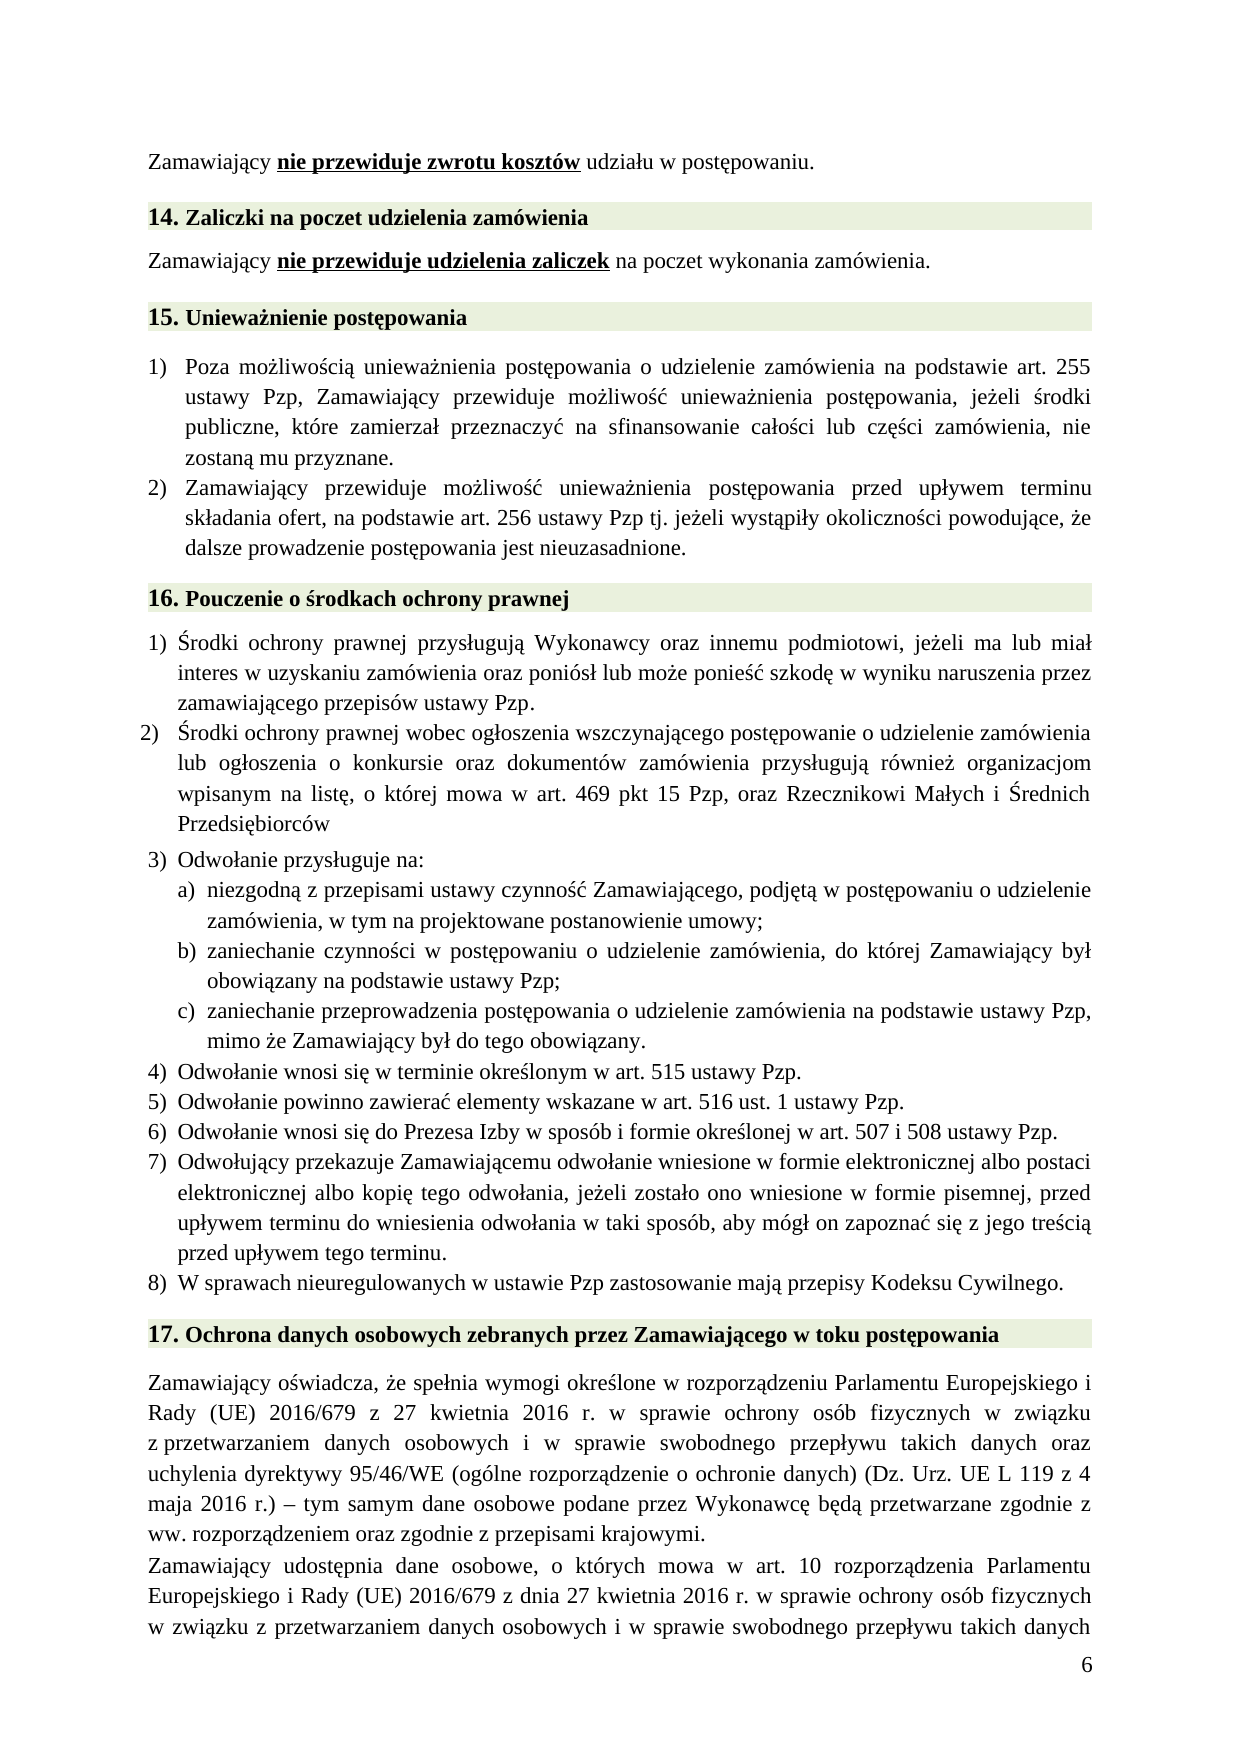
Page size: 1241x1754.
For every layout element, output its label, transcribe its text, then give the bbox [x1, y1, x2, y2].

list Ochrona danych osobowych zebranych przez Zamawiającego w toku postępowania [148, 1319, 1092, 1348]
list Odwołanie powinno zawierać elementy wskazane w art. 516 ust. 1 ustawy Pzp. [148, 1088, 1092, 1114]
list W sprawach nieuregulowanych w ustawie Pzp zastosowanie mają przepisy Kodeksu Cywilnego. [148, 1269, 1092, 1296]
list Zamawiający oświadcza, że spełnia wymogi określone w rozporządzeniu Parlamentu Europejskiego i Rady (UE) 2016/679 z 27 kwietnia 2016 r. w sprawie ochrony osób fizycznych w związku z przetwarzaniem danych osobowych i w sprawie swobodnego przepływu takich danych oraz uchylenia dyrektywy 95/46/WE (ogólne rozporządzenie o ochronie danych) (Dz. Urz. UE L 119 z 4 maja 2016 r.) – tym samym dane osobowe podane przez Wykonawcę będą przetwarzane zgodnie z ww. rozporządzeniem oraz zgodnie z przepisami krajowymi. [148, 1369, 1092, 1546]
text Zamawiający nie przewiduje udzielenia zaliczek na poczet wykonania zamówienia. [148, 247, 1092, 273]
text Zamawiający nie przewiduje zwrotu kosztów udziału w postępowaniu. [148, 148, 1092, 174]
list Pouczenie o środkach ochrony prawnej [148, 583, 1092, 612]
list Odwołanie przysługuje na: [148, 846, 1092, 873]
list zaniechanie czynności w postępowaniu o udzielenie zamówienia, do której Zamawiający był obowiązany na podstawie ustawy Pzp; [177, 937, 1092, 993]
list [148, 1552, 1092, 1639]
list Odwołanie wnosi się do Prezesa Izby w sposób i formie określonej w art. 507 i 508 ustawy Pzp. [148, 1118, 1092, 1144]
list Odwołujący przekazuje Zamawiającemu odwołanie wniesione w formie elektronicznej albo postaci elektronicznej albo kopię tego odwołania, jeżeli zostało ono wniesione w formie pisemnej, przed upływem terminu do wniesienia odwołania w taki sposób, aby mógł on zapoznać się z jego treścią przed upływem tego terminu. [148, 1148, 1092, 1265]
list niezgodną z przepisami ustawy czynność Zamawiającego, podjętą w postępowaniu o udzielenie zamówienia, w tym na projektowane postanowienie umowy; [177, 877, 1092, 933]
list Odwołanie wnosi się w terminie określonym w art. 515 ustawy Pzp. [148, 1058, 1092, 1084]
list Poza możliwością unieważnienia postępowania o udzielenie zamówienia na podstawie art. 255 ustawy Pzp, Zamawiający przewiduje możliwość unieważnienia postępowania, jeżeli środki publiczne, które zamierzał przeznaczyć na sfinansowanie całości lub części zamówienia, nie zostaną mu przyznane. [148, 353, 1092, 470]
list Zamawiający przewiduje możliwość unieważnienia postępowania przed upływem terminu składania ofert, na podstawie art. 256 ustawy Pzp tj. jeżeli wystąpiły okoliczności powodujące, że dalsze prowadzenie postępowania jest nieuzasadnione. [148, 474, 1092, 561]
list Zaliczki na poczet udzielenia zamówienia [148, 202, 1092, 230]
list zaniechanie przeprowadzenia postępowania o udzielenie zamówienia na podstawie ustawy Pzp, mimo że Zamawiający był do tego obowiązany. [177, 997, 1092, 1054]
list Środki ochrony prawnej wobec ogłoszenia wszczynającego postępowanie o udzielenie zamówienia lub ogłoszenia o konkursie oraz dokumentów zamówienia przysługują również organizacjom wpisanym na listę, o której mowa w art. 469 pkt 15 Pzp, oraz Rzecznikowi Małych i Średnich Przedsiębiorców [140, 719, 1092, 836]
list Środki ochrony prawnej przysługują Wykonawcy oraz innemu podmiotowi, jeżeli ma lub miał interes w uzyskaniu zamówienia oraz poniósł lub może ponieść szkodę w wyniku naruszenia przez zamawiającego przepisów ustawy Pzp. [148, 629, 1092, 715]
list Unieważnienie postępowania [148, 302, 1092, 331]
